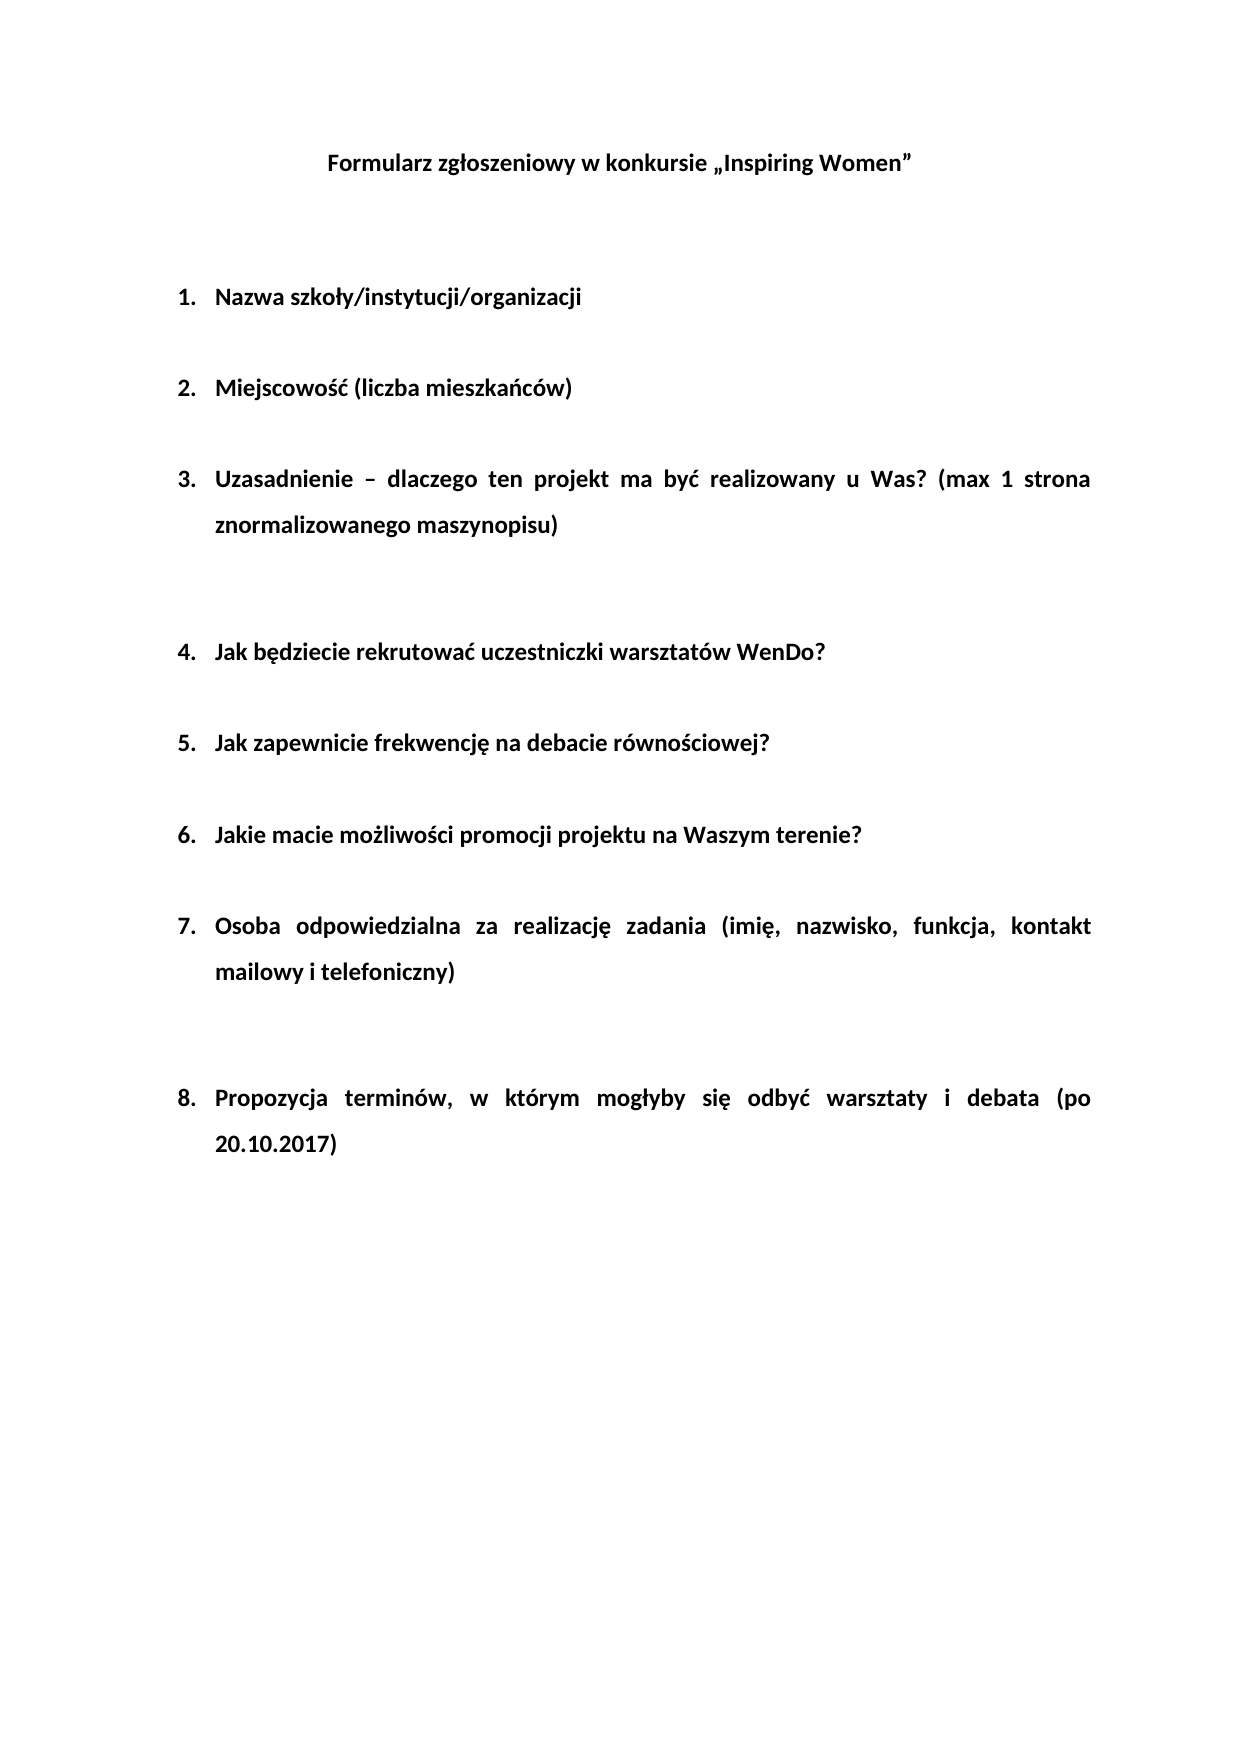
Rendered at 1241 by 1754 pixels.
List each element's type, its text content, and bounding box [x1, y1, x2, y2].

list Osoba odpowiedzialna za realizację zadania (imię, nazwisko, funkcja, kontakt mailowy i telefoniczny) [177, 910, 1093, 986]
list Jakie macie możliwości promocji projektu na Waszym terenie? [177, 819, 1093, 849]
list Propozycja terminów, w którym mogłyby się odbyć warsztaty i debata (po 20.10.2017) [177, 1082, 1093, 1159]
list Miejscowość (liczba mieszkańców) [177, 372, 1093, 403]
text Formularz zgłoszeniowy w konkursie „Inspiring Women” [148, 148, 1093, 178]
list Jak zapewnicie frekwencję na debacie równościowej? [177, 727, 1093, 758]
list Jak będziecie rekrutować uczestniczki warsztatów WenDo? [177, 636, 1093, 666]
list Nazwa szkoły/instytucji/organizacji [177, 281, 1093, 311]
list Uzasadnienie – dlaczego ten projekt ma być realizowany u Was? (max 1 strona znormalizowanego maszynopisu) [177, 464, 1093, 540]
